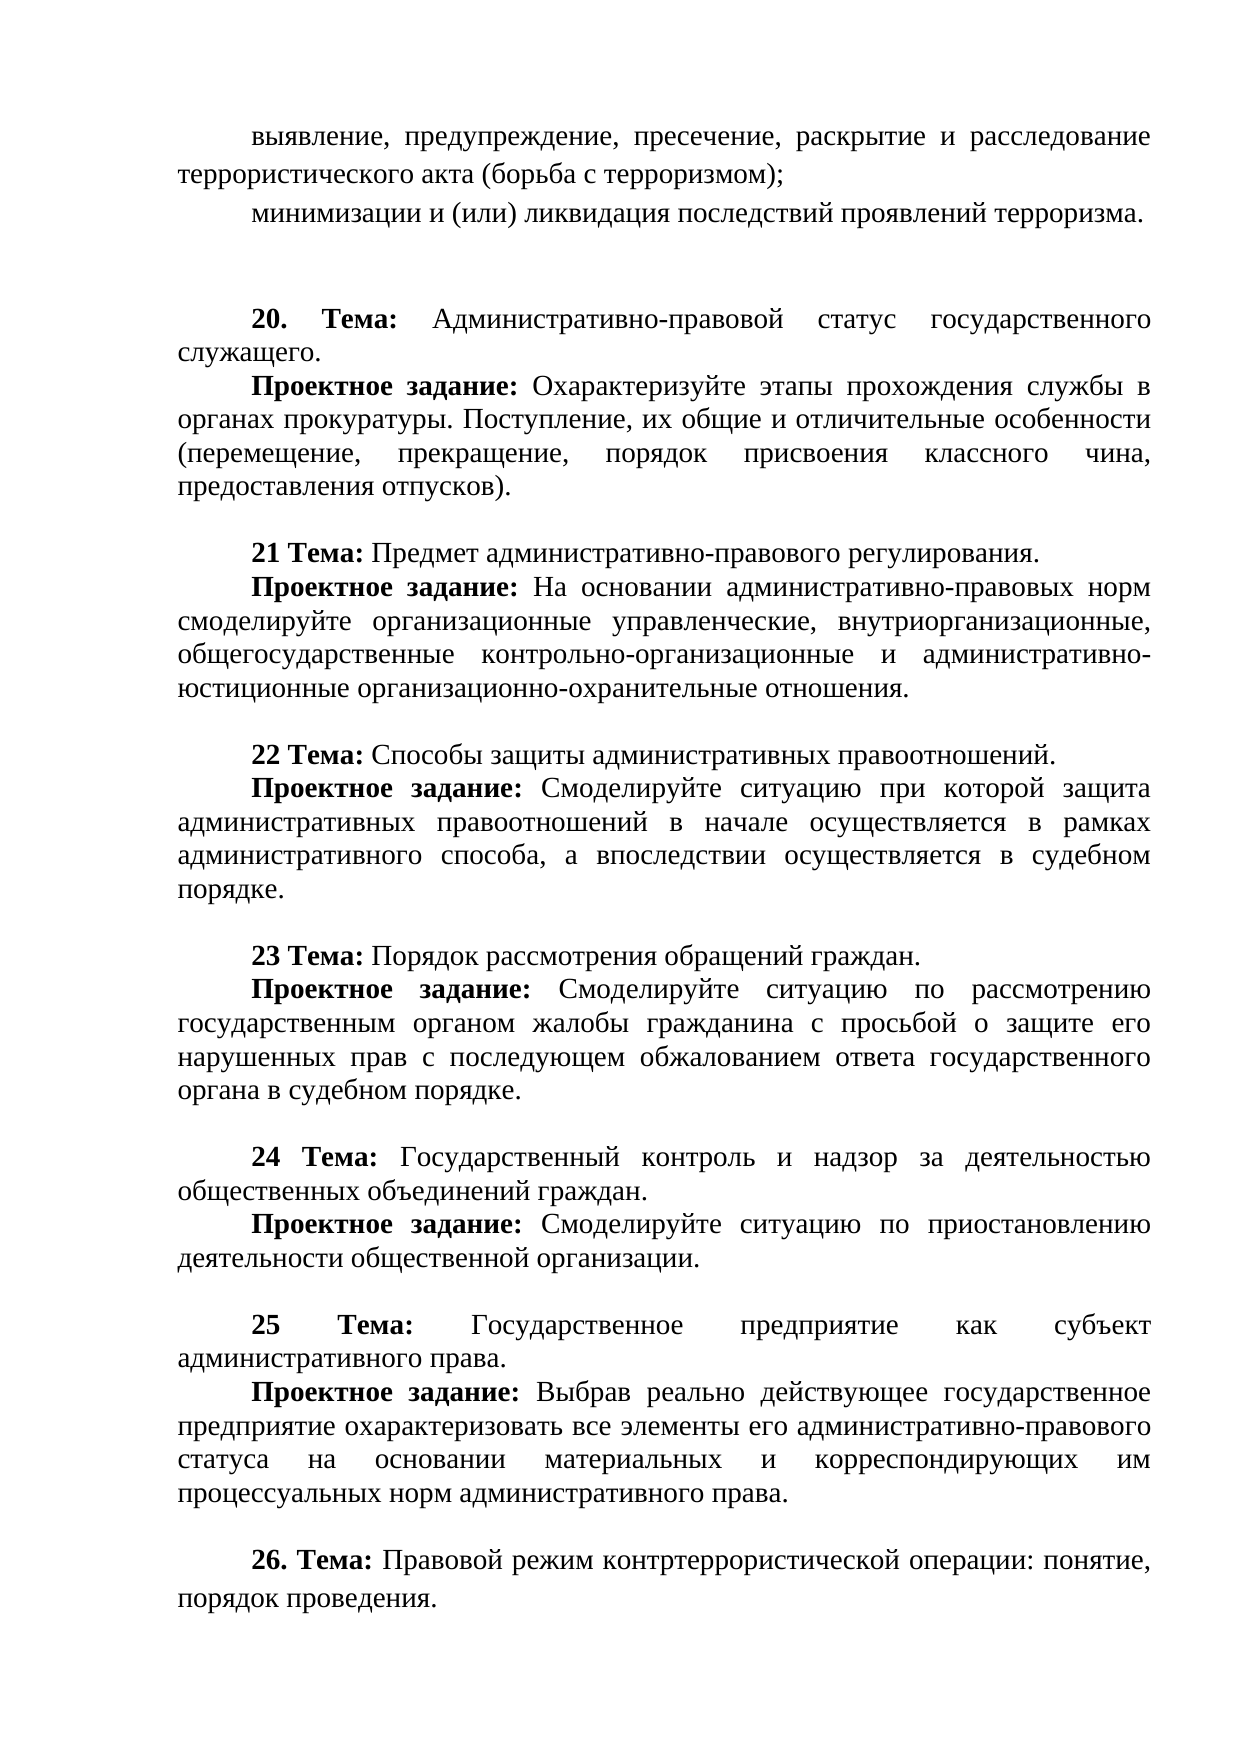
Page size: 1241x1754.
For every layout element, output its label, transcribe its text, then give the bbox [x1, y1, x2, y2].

text 23 Тема: Порядок рассмотрения обращений граждан. [177, 938, 1152, 972]
text 21 Тема: Предмет административно-правового регулирования. [177, 536, 1152, 569]
text Проектное задание: Смоделируйте ситуацию по рассмотрению государственным органом жалобы гражданина с просьбой о защите его нарушенных прав с последующем обжалованием ответа государственного органа в судебном порядке. [177, 972, 1152, 1106]
text 26. Тема: Правовой режим контртеррористической операции: понятие, порядок проведения. [177, 1542, 1152, 1614]
text 24 Тема: Государственный контроль и надзор за деятельностью общественных объединений граждан. [177, 1139, 1152, 1206]
text Проектное задание: Выбрав реально действующее государственное предприятие охарактеризовать все элементы его административно-правового статуса на основании материальных и корреспондирующих им процессуальных норм административного права. [177, 1374, 1152, 1508]
text Проектное задание: Охарактеризуйте этапы прохождения службы в органах прокуратуры. Поступление, их общие и отличительные особенности (перемещение, прекращение, порядок присвоения классного чина, предоставления отпусков). [177, 368, 1152, 502]
text Проектное задание: На основании административно-правовых норм смоделируйте организационные управленческие, внутриорганизационные, общегосударственные контрольно-организационные и административно-юстиционные организационно-охранительные отношения. [177, 569, 1152, 703]
text минимизации и (или) ликвидация последствий проявлений терроризма. [177, 195, 1152, 229]
text выявление, предупреждение, пресечение, раскрытие и расследование террористического акта (борьба с терроризмом); [177, 118, 1152, 190]
text 22 Тема: Способы защиты административных правоотношений. [177, 737, 1152, 770]
text Проектное задание: Смоделируйте ситуацию при которой защита административных правоотношений в начале осуществляется в рамках административного способа, а впоследствии осуществляется в судебном порядке. [177, 770, 1152, 904]
text 25 Тема: Государственное предприятие как субъект административного права. [177, 1307, 1152, 1374]
text Проектное задание: Смоделируйте ситуацию по приостановлению деятельности общественной организации. [177, 1206, 1152, 1273]
text 20. Тема: Административно-правовой статус государственного служащего. [177, 301, 1152, 368]
